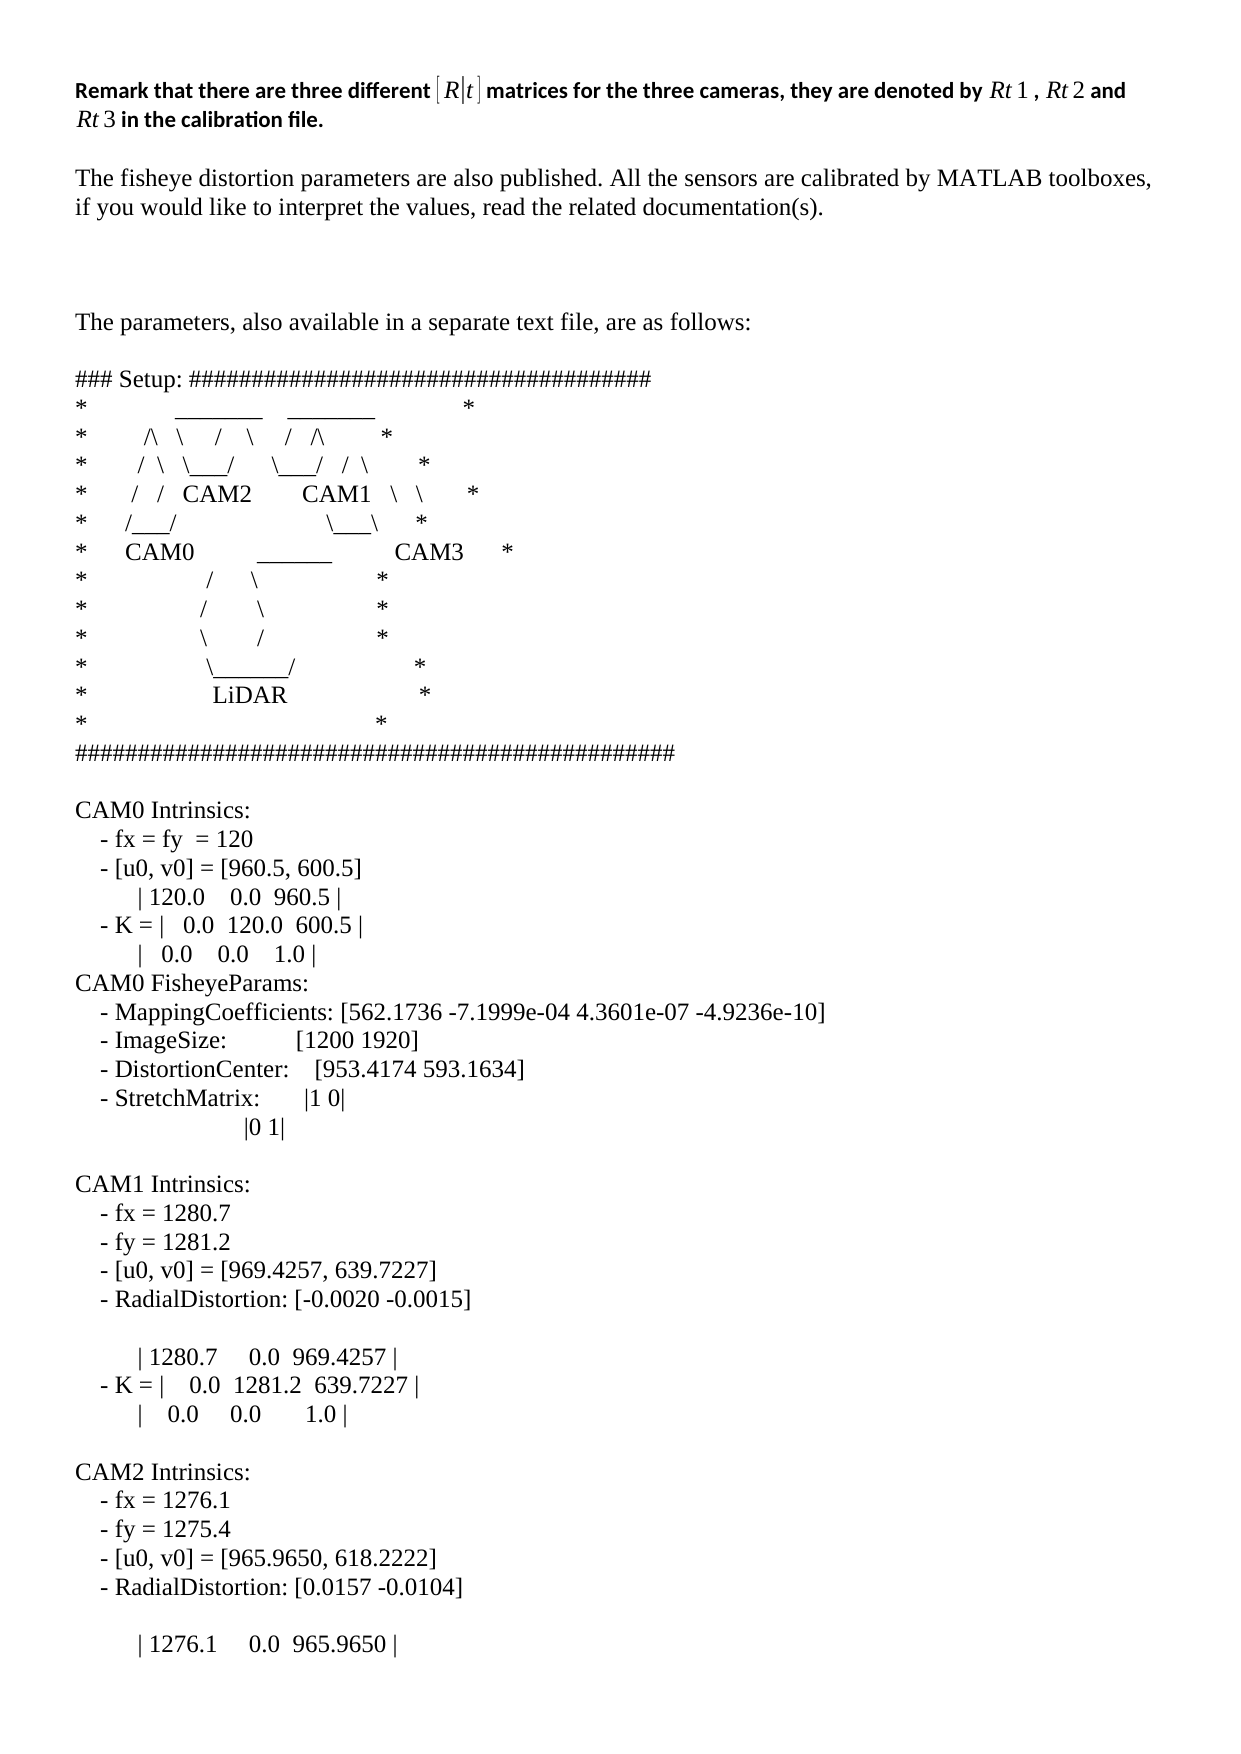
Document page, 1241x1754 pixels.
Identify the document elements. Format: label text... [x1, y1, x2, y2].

text - fx = fy = 120 [75, 824, 1165, 853]
text | 0.0 0.0 1.0 | [75, 1399, 1165, 1428]
text * \______/ * [75, 652, 1165, 681]
text * / \ * [75, 594, 1165, 623]
text * \ / * [75, 623, 1165, 652]
text |0 1| [75, 1112, 1165, 1141]
text | 0.0 0.0 1.0 | [75, 939, 1165, 968]
text ### Setup: ##################################### [75, 364, 1165, 393]
text - MappingCoefficients: [562.1736 -7.1999e-04 4.3601e-07 -4.9236e-10] [75, 997, 1165, 1026]
text The fisheye distortion parameters are also published. All the sensors are calibrated by MATLAB toolboxes, if you would like to interpret the values, read the related documentation(s). [75, 163, 1165, 221]
text The parameters, also available in a separate text file, are as follows: [75, 307, 1165, 336]
text ################################################ [75, 738, 1165, 767]
text * CAM0 ______ CAM3 * [75, 537, 1165, 566]
text * / \ * [75, 566, 1165, 594]
text - fx = 1280.7 [75, 1198, 1165, 1227]
text CAM2 Intrinsics: [75, 1457, 1165, 1486]
text * /___/ \___\ * [75, 508, 1165, 537]
text CAM0 Intrinsics: [75, 796, 1165, 824]
text | 1276.1 0.0 965.9650 | [75, 1629, 1165, 1658]
text - K = | 0.0 1281.2 639.7227 | [75, 1371, 1165, 1399]
text CAM1 Intrinsics: [75, 1169, 1165, 1198]
text - RadialDistortion: [-0.0020 -0.0015] [75, 1284, 1165, 1313]
text | 1280.7 0.0 969.4257 | [75, 1342, 1165, 1371]
text * * [75, 709, 1165, 738]
text - DistortionCenter: [953.4174 593.1634] [75, 1054, 1165, 1083]
text - K = | 0.0 120.0 600.5 | [75, 911, 1165, 939]
text - ImageSize: [1200 1920] [75, 1026, 1165, 1054]
text - [u0, v0] = [960.5, 600.5] [75, 853, 1165, 882]
text - fy = 1275.4 [75, 1514, 1165, 1543]
text * _______ _______ * [75, 393, 1165, 422]
text * / \ \___/ \___/ / \ * [75, 451, 1165, 479]
text - RadialDistortion: [0.0157 -0.0104] [75, 1572, 1165, 1601]
text | 120.0 0.0 960.5 | [75, 882, 1165, 911]
text CAM0 FisheyeParams: [75, 968, 1165, 997]
text * /\ \ / \ / /\ * [75, 422, 1165, 451]
text - StretchMatrix: |1 0| [75, 1083, 1165, 1112]
text - [u0, v0] = [965.9650, 618.2222] [75, 1543, 1165, 1572]
text - fy = 1281.2 [75, 1227, 1165, 1256]
text Remark that there are three different matrices for the three cameras, they are denoted by , and in the calibration file. [75, 75, 1165, 134]
text * / / CAM2 CAM1 \ \ * [75, 479, 1165, 508]
text * LiDAR * [75, 681, 1165, 709]
text - [u0, v0] = [969.4257, 639.7227] [75, 1256, 1165, 1284]
text - fx = 1276.1 [75, 1486, 1165, 1514]
